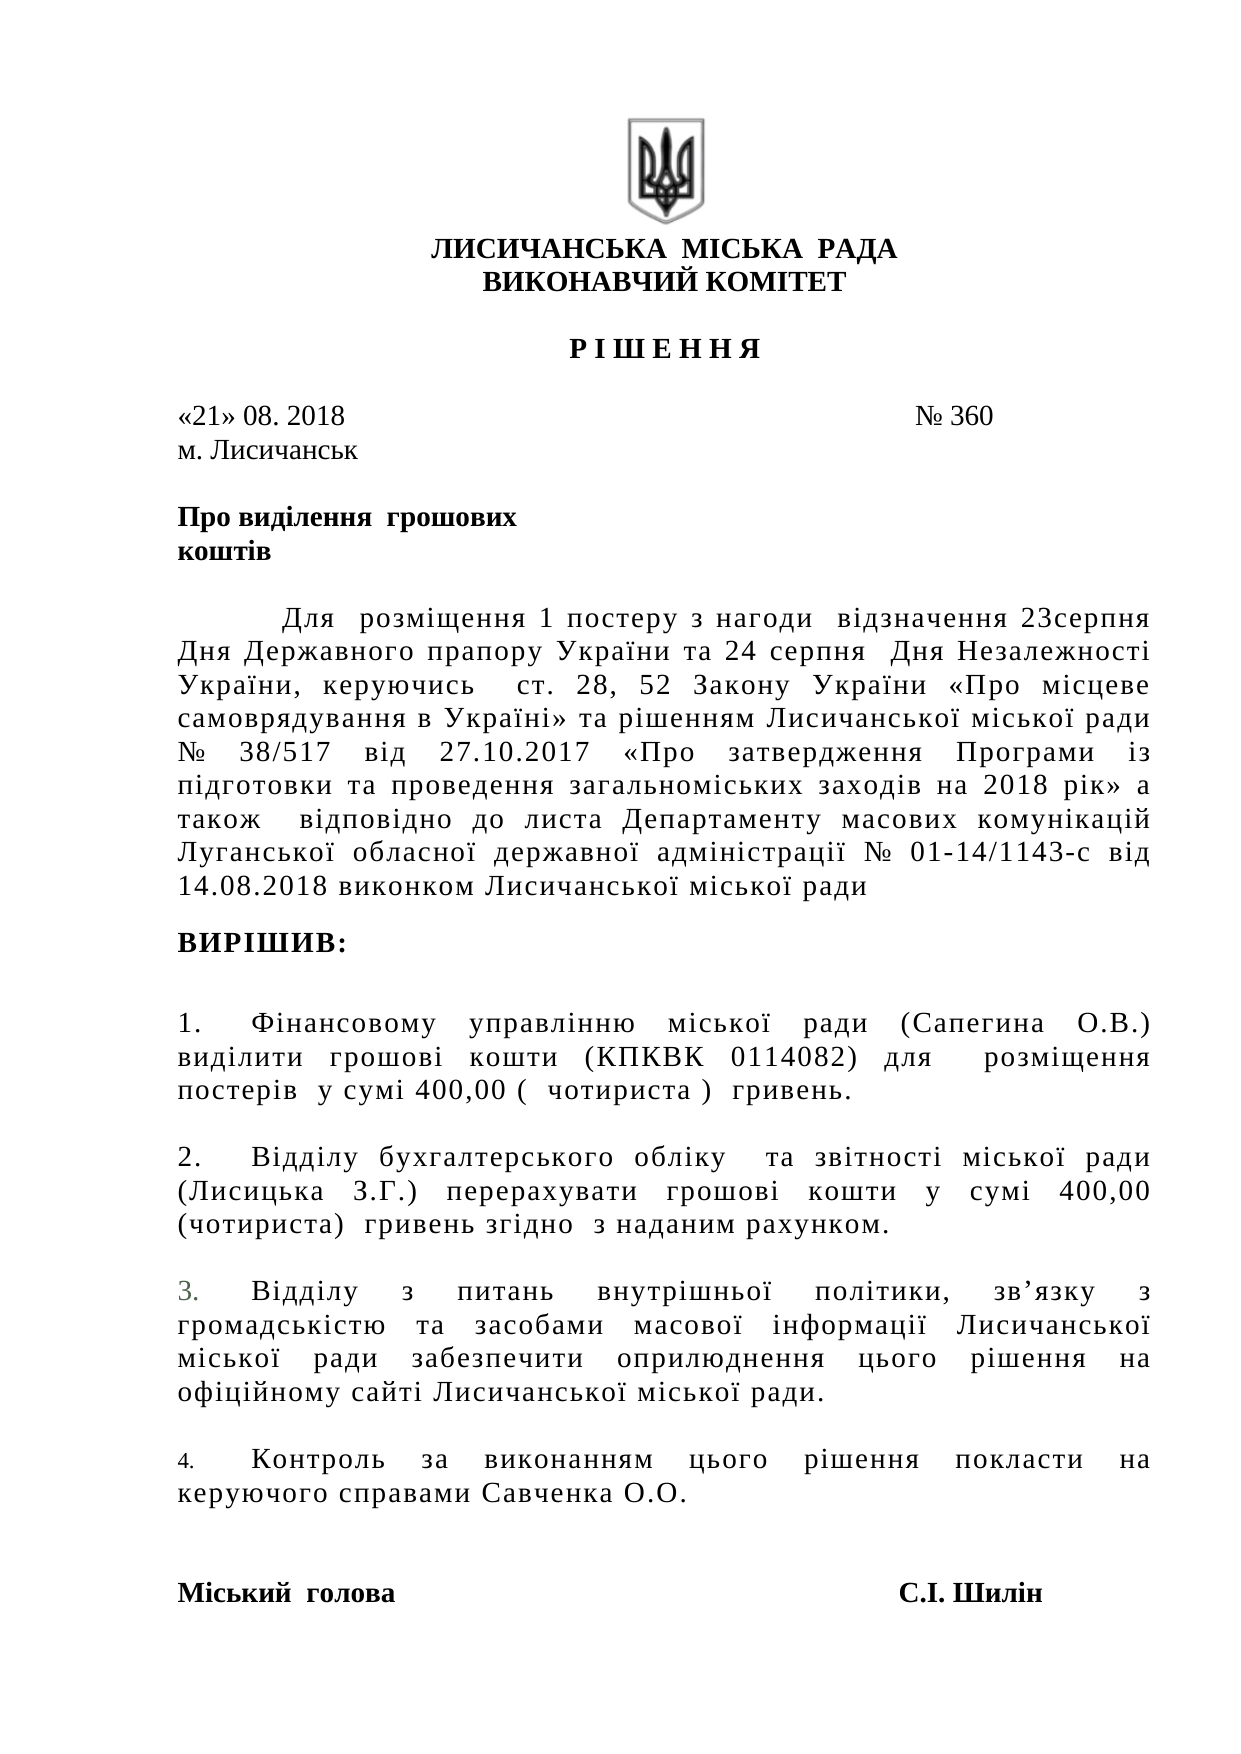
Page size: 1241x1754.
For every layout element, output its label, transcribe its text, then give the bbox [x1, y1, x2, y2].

text ЛИСИЧАНСЬКА МІСЬКА РАДА [177, 231, 1152, 264]
text ВИКОНАВЧИЙ КОМІТЕТ [177, 264, 1152, 298]
list Відділу бухгалтерського обліку та звітності міської ради (Лисицька З.Г.) перерахувати грошові кошти у сумі 400,00 (чотириста) гривень згідно з наданим рахунком. [177, 1139, 1152, 1240]
text Про виділення грошових [177, 499, 1152, 533]
text м. Лисичанськ [177, 432, 1152, 466]
list Фінансовому управлінню міської ради (Сапегина О.В.) виділити грошові кошти (КПКВК 0114082) для розміщення постерів у сумі 400,00 ( чотириста ) гривень. [177, 1005, 1152, 1106]
text коштів [177, 533, 1152, 566]
text «21» 08. 2018 № 360 [177, 398, 1152, 432]
picture [624, 114, 710, 227]
text Міський голова С.І. Шилін [177, 1575, 1152, 1609]
text ВИРІШИВ: [177, 926, 1152, 959]
text Р І Ш Е Н Н Я [177, 331, 1152, 365]
text Для розміщення 1 постеру з нагоди відзначення 23серпня Дня Державного прапору України та 24 серпня Дня Незалежності України, керуючись ст. 28, 52 Закону України «Про місцеве самоврядування в Україні» та рішенням Лисичанської міської ради № 38/517 від 27.10.2017 «Про затвердження Програми із підготовки та проведення загальноміських заходів на 2018 рік» а також відповідно до листа Департаменту масових комунікацій Луганської обласної державної адміністрації № 01-14/1143-с від 14.08.2018 виконком Лисичанської міської ради [177, 600, 1152, 902]
list Відділу з питань внутрішньої політики, зв’язку з громадськістю та засобами масової інформації Лисичанської міської ради забезпечити оприлюднення цього рішення на офіційному сайті Лисичанської міської ради. [177, 1273, 1152, 1408]
list Контроль за виконанням цього рішення покласти на керуючого справами Савченка О.О. [177, 1441, 1152, 1508]
